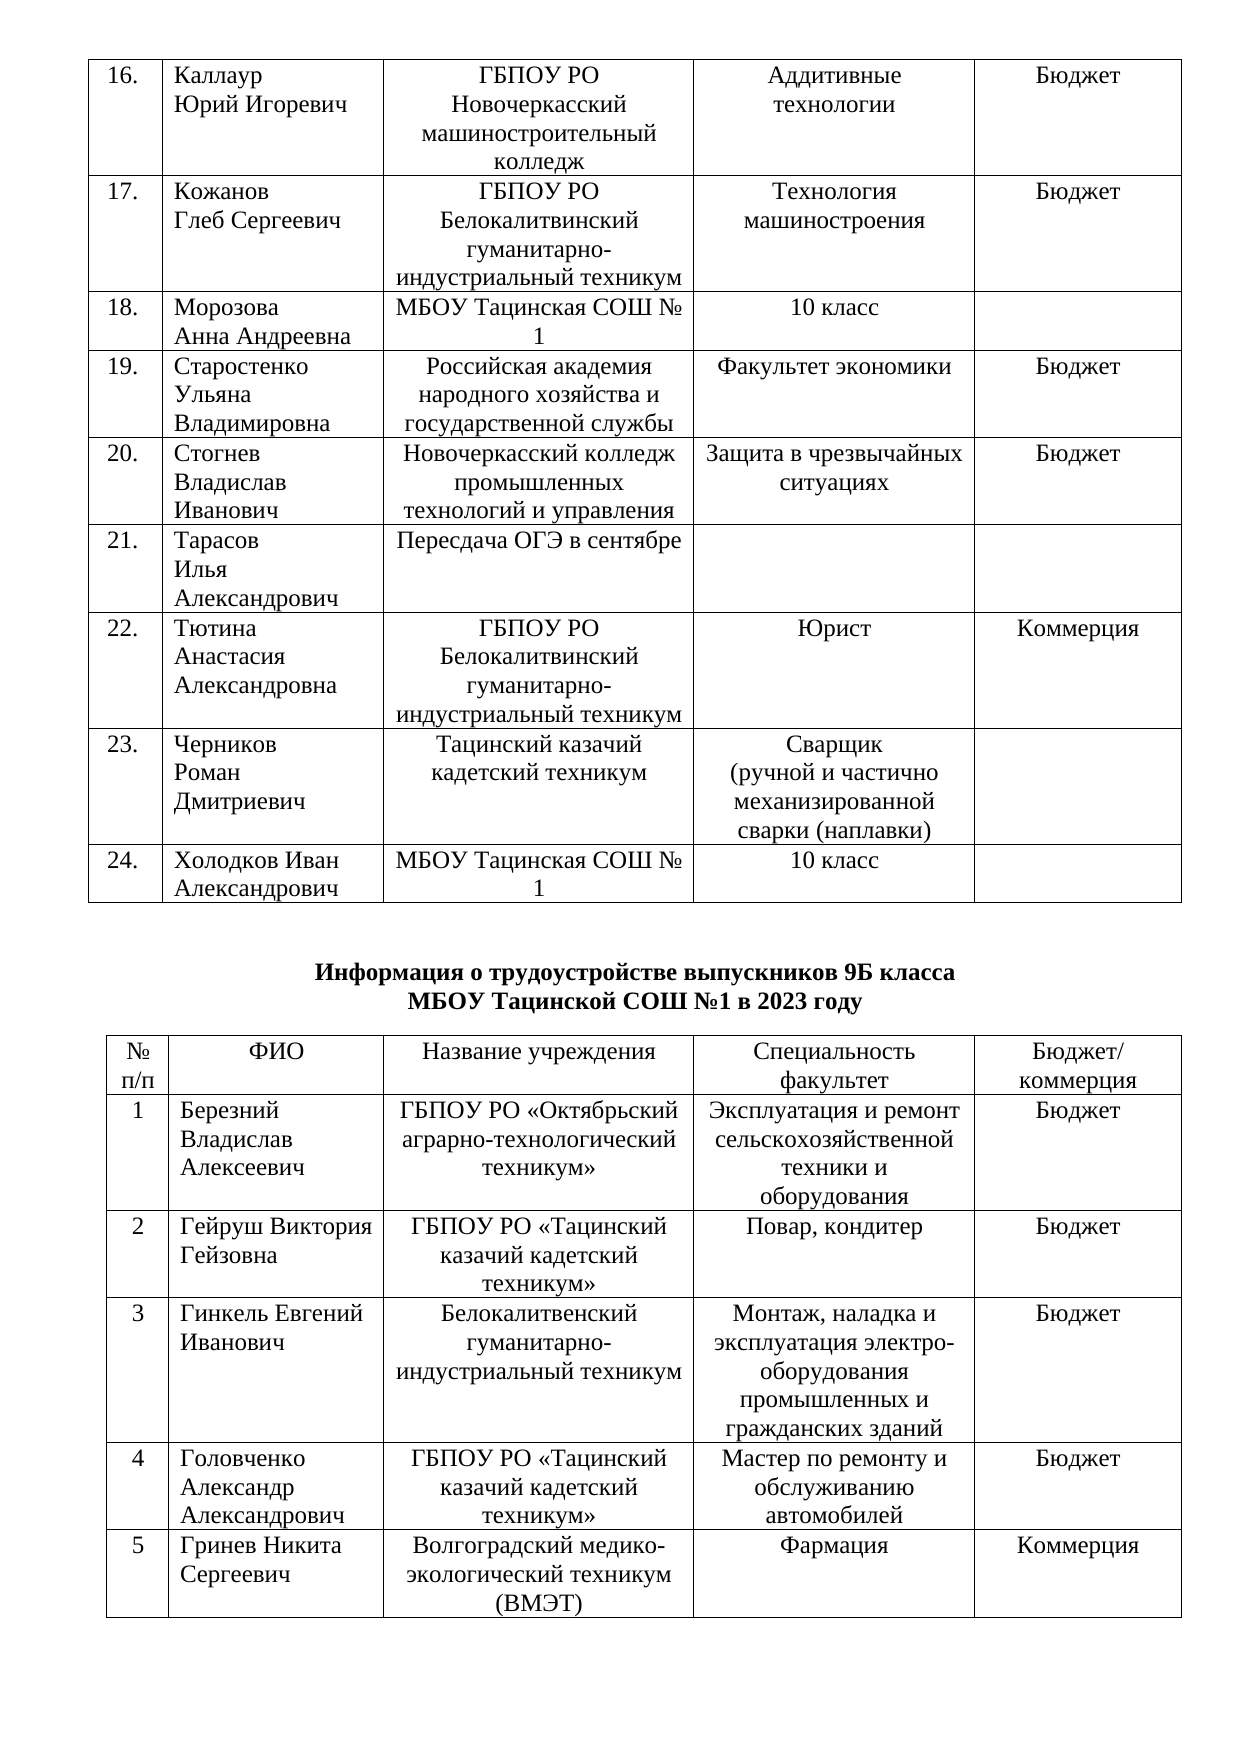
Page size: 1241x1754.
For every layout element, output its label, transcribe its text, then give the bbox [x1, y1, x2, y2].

table_cell [89, 729, 162, 844]
table_cell МБОУ Тацинская СОШ № 1 [384, 845, 693, 902]
table_cell Белокалитвенский гуманитарно-индустриальный техникум [384, 1298, 693, 1442]
table_cell ГБПОУ РО «Октябрьский аграрно-технологический техникум» [384, 1095, 693, 1210]
table_cell Сварщик (ручной и частично механизированной сварки (наплавки) [694, 729, 974, 844]
table_cell 2 [107, 1211, 168, 1297]
table_cell Технология машиностроения [694, 176, 974, 291]
table_cell Фармация [694, 1530, 974, 1617]
table_cell Старостенко Ульяна Владимировна [163, 351, 383, 437]
table_cell Повар, кондитер [694, 1211, 974, 1297]
table_cell Бюджет [975, 60, 1181, 175]
table_cell Бюджет [975, 176, 1181, 291]
table_cell ГБПОУ РО Новочеркасский машиностроительный колледж [384, 60, 693, 175]
table_cell [975, 729, 1181, 844]
text Информация о трудоустройстве выпускников 9Б класса [118, 957, 1152, 986]
table_cell Защита в чрезвычайных ситуациях [694, 438, 974, 524]
table_cell Бюджет [975, 1443, 1181, 1529]
table_cell Бюджет [975, 1095, 1181, 1210]
table_cell Гейруш Виктория Гейзовна [169, 1211, 383, 1297]
table_cell [89, 438, 162, 524]
table_cell [89, 176, 162, 291]
table_cell Гинкель Евгений Иванович [169, 1298, 383, 1442]
table_cell Юрист [694, 613, 974, 728]
table_cell ГБПОУ РО Белокалитвинский гуманитарно-индустриальный техникум [384, 176, 693, 291]
table_cell ГБПОУ РО Белокалитвинский гуманитарно-индустриальный техникум [384, 613, 693, 728]
table_cell [89, 351, 162, 437]
table_header Бюджет/ коммерция [975, 1036, 1181, 1094]
table_cell 10 класс [694, 292, 974, 350]
table_cell Бюджет [975, 1298, 1181, 1442]
table_cell Морозова Анна Андреевна [163, 292, 383, 350]
table_cell Коммерция [975, 1530, 1181, 1617]
table_cell Факультет экономики [694, 351, 974, 437]
table_header ФИО [169, 1036, 383, 1094]
table_cell Тарасов Илья Александрович [163, 525, 383, 612]
table_cell 1 [107, 1095, 168, 1210]
table_cell МБОУ Тацинская СОШ № 1 [384, 292, 693, 350]
table_cell Волгоградский медико-экологический техникум (ВМЭТ) [384, 1530, 693, 1617]
table_cell Гринев Никита Сергеевич [169, 1530, 383, 1617]
table_cell Аддитивные технологии [694, 60, 974, 175]
table_cell Бюджет [975, 1211, 1181, 1297]
table_cell 5 [107, 1530, 168, 1617]
table_cell [975, 525, 1181, 612]
table_cell ГБПОУ РО «Тацинский казачий кадетский техникум» [384, 1443, 693, 1529]
table_cell 3 [107, 1298, 168, 1442]
table_cell Тацинский казачий кадетский техникум [384, 729, 693, 844]
table_cell [89, 613, 162, 728]
text МБОУ Тацинской СОШ №1 в 2023 году [118, 986, 1152, 1014]
table_cell Монтаж, наладка и эксплуатация электро-оборудования промышленных и гражданских зданий [694, 1298, 974, 1442]
table_cell Новочеркасский колледж промышленных технологий и управления [384, 438, 693, 524]
table_cell [89, 845, 162, 902]
table_cell Тютина Анастасия Александровна [163, 613, 383, 728]
table_cell [89, 525, 162, 612]
table_cell Каллаур Юрий Игоревич [163, 60, 383, 175]
table_cell Кожанов Глеб Сергеевич [163, 176, 383, 291]
table_cell 10 класс [694, 845, 974, 902]
table_cell 4 [107, 1443, 168, 1529]
table_cell Головченко Александр Александрович [169, 1443, 383, 1529]
table_cell Холодков Иван Александрович [163, 845, 383, 902]
table_cell Эксплуатация и ремонт сельскохозяйственной техники и оборудования [694, 1095, 974, 1210]
table_cell Пересдача ОГЭ в сентябре [384, 525, 693, 612]
table_cell ГБПОУ РО «Тацинский казачий кадетский техникум» [384, 1211, 693, 1297]
table_cell Бюджет [975, 438, 1181, 524]
table_cell [694, 525, 974, 612]
table_cell [89, 60, 162, 175]
table_cell Мастер по ремонту и обслуживанию автомобилей [694, 1443, 974, 1529]
table_cell Российская академия народного хозяйства и государственной службы [384, 351, 693, 437]
table_header Название учреждения [384, 1036, 693, 1094]
table_cell [975, 292, 1181, 350]
table_cell Березний Владислав Алексеевич [169, 1095, 383, 1210]
table_cell Стогнев Владислав Иванович [163, 438, 383, 524]
table_cell [89, 292, 162, 350]
table_cell Коммерция [975, 613, 1181, 728]
table_cell Бюджет [975, 351, 1181, 437]
table_header Специальность факультет [694, 1036, 974, 1094]
table_header № п/п [107, 1036, 168, 1094]
table_cell Черников Роман Дмитриевич [163, 729, 383, 844]
table_cell [975, 845, 1181, 902]
